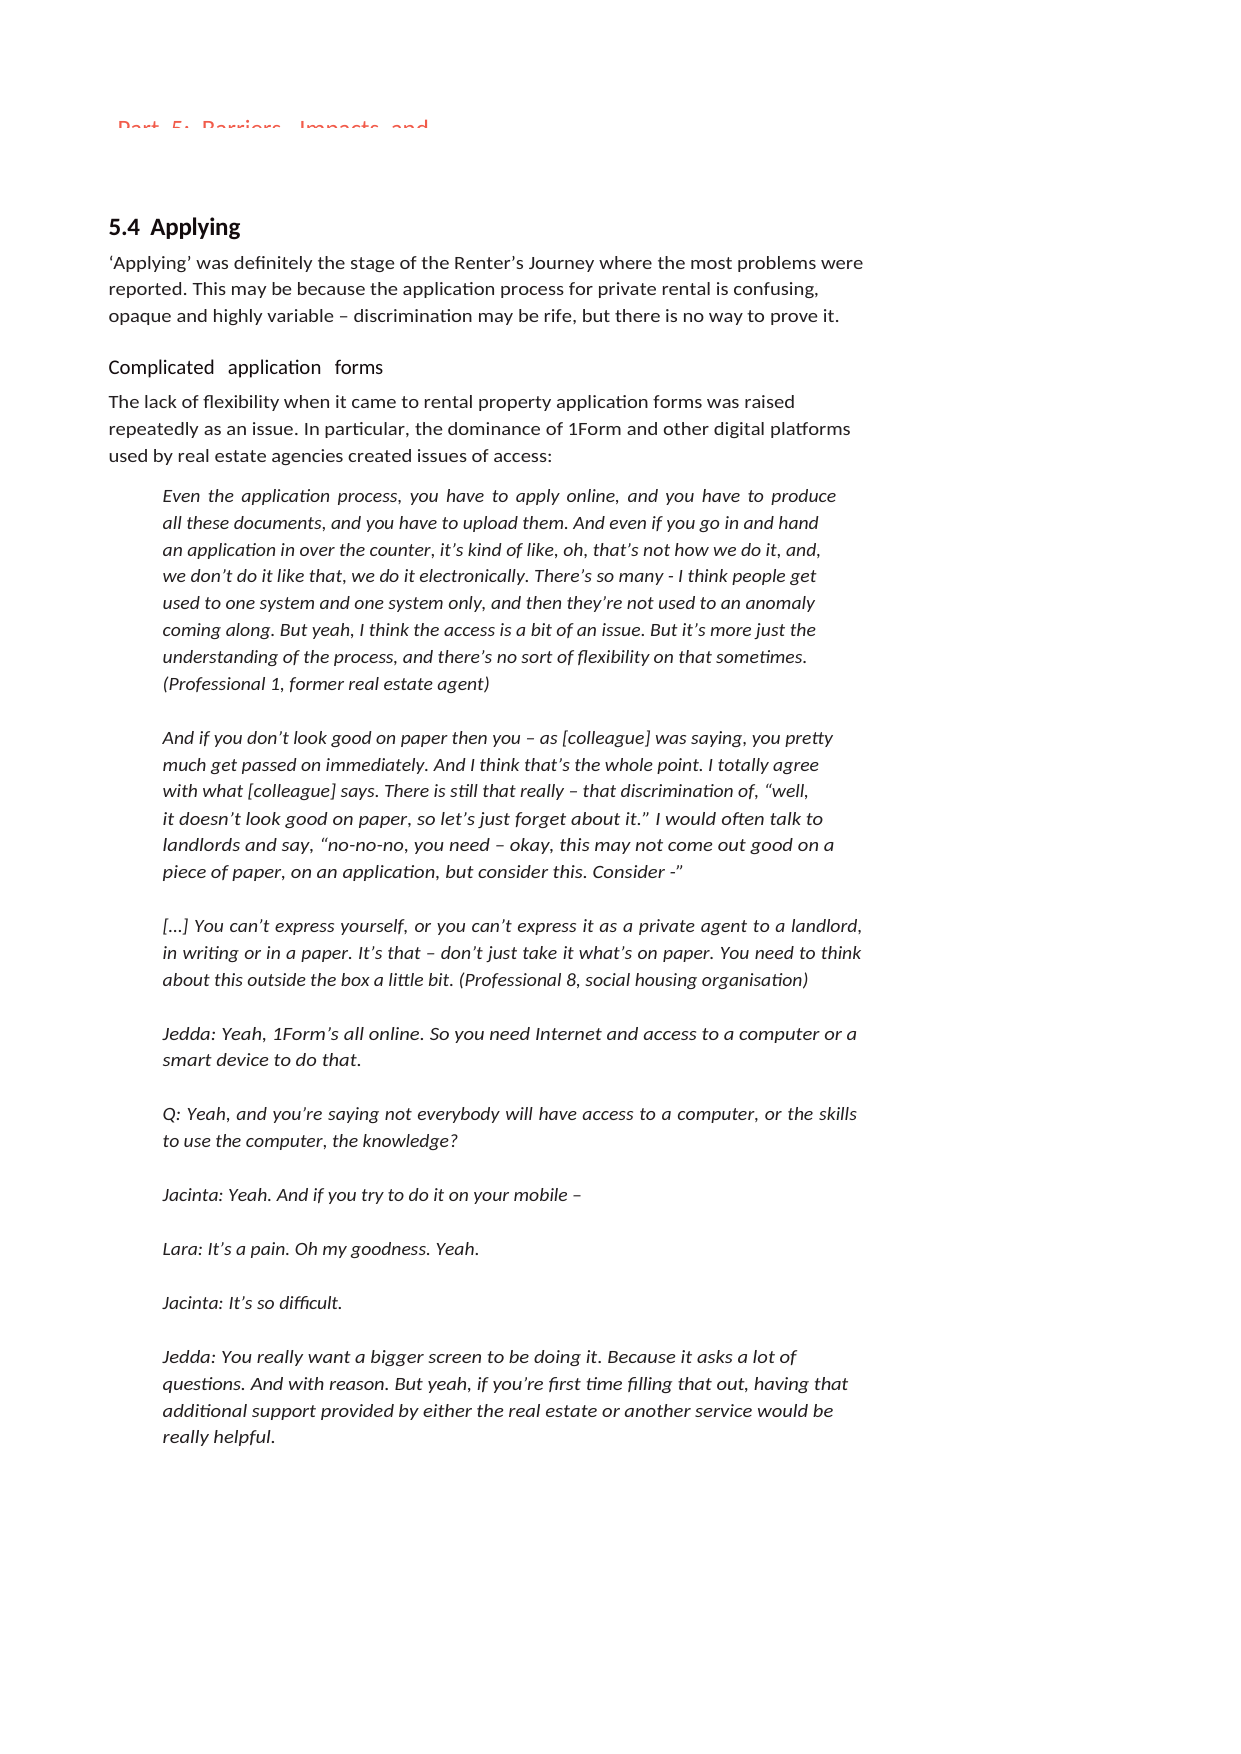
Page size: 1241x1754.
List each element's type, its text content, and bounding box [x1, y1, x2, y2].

text The lack of flexibility when it came to rental property application forms was raised repeatedly as an issue. In particular, the dominance of 1Form and other digital platforms used by real estate agencies created issues of access: [108, 390, 867, 467]
text Jacinta: It’s so difficult. [162, 1291, 1240, 1314]
text […] You can’t express yourself, or you can’t express it as a private agent to a landlord, in writing or in a paper. It’s that – don’t just take it what’s on paper. You need to think about this outside the box a little bit. (Professional 8, social housing organisation) [162, 914, 864, 991]
text Jedda: You really want a bigger screen to be doing it. Because it asks a lot of questions. And with reason. But yeah, if you’re first time filling that out, having that additional support provided by either the real estate or another service would be really helpful. [162, 1345, 867, 1449]
text Jacinta: Yeah. And if you try to do it on your mobile – Lara: It’s a pain. Oh my goodness. Yeah. [162, 1183, 621, 1260]
text Even the application process, you have to apply online, and you have to produce all these documents, and you have to upload them. And even if you go in and hand an application in over the counter, it’s kind of like, oh, that’s not how we do it, and, we don’t do it like that, we do it electronically. There’s so many - I think people get used to one system and one system only, and then they’re not used to an anomaly coming along. But yeah, I think the access is a bit of an issue. But it’s more just the understanding of the process, and there’s no sort of flexibility on that sometimes. (Professional 1, former real estate agent) [162, 484, 840, 694]
text And if you don’t look good on paper then you – as [colleague] was saying, you pretty much get passed on immediately. And I think that’s the whole point. I totally agree with what [colleague] says. There is still that really – that discrimination of, “well, [162, 726, 849, 803]
text Q: Yeah, and you’re saying not everybody will have access to a computer, or the skills to use the computer, the knowledge? [162, 1103, 859, 1152]
subtitle Applying [108, 211, 1240, 242]
text it doesn’t look good on paper, so let’s just forget about it.” I would often talk to landlords and say, “no-no-no, you need – okay, this may not come out good on a piece of paper, on an application, but consider this. Consider -” [162, 807, 849, 883]
text Jedda: Yeah, 1Form’s all online. So you need Internet and access to a computer or a smart device to do that. [162, 1022, 867, 1072]
text ‘Applying’ was definitely the stage of the Renter’s Journey where the most problems were reported. This may be because the application process for private rental is confusing, opaque and highly variable – discrimination may be rife, but there is no way to prove it. [108, 251, 867, 327]
subtitle Complicated application forms [108, 354, 1240, 380]
